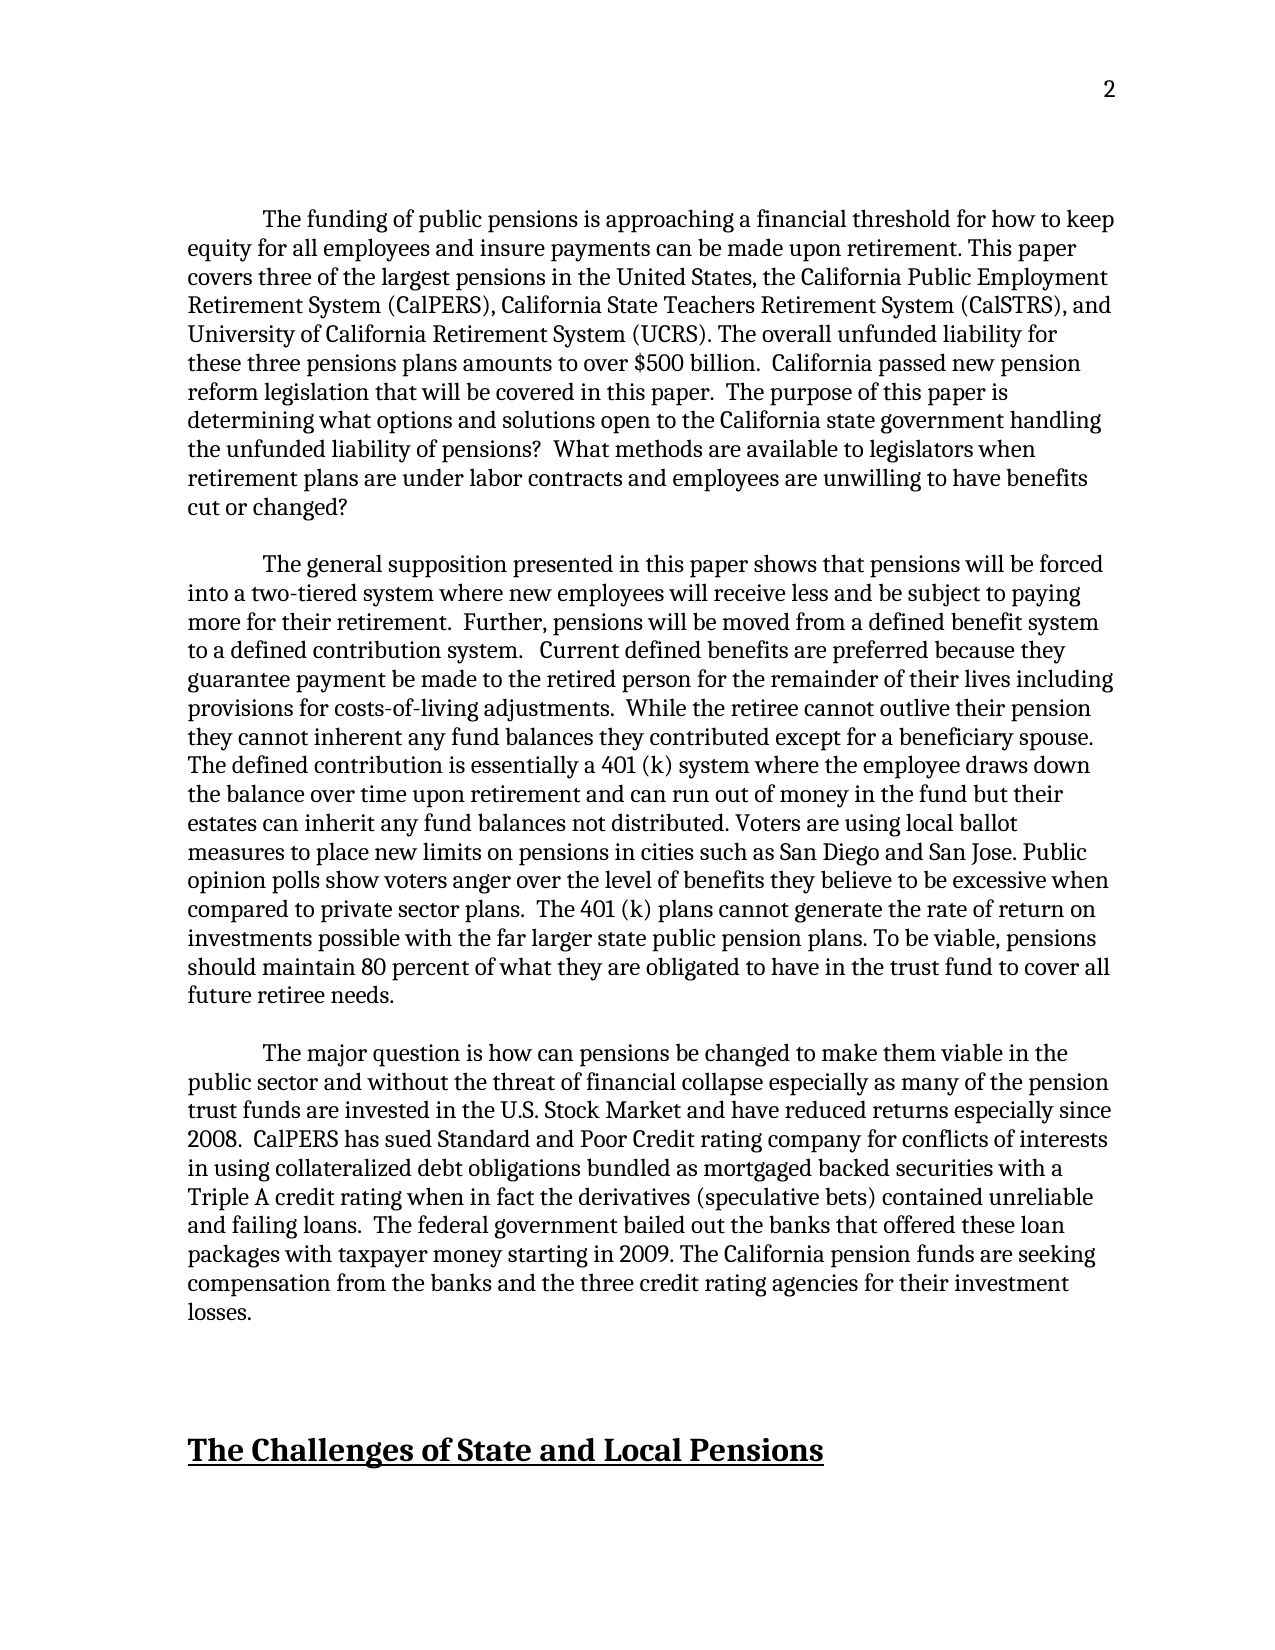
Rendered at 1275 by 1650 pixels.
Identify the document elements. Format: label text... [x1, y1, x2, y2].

text The general supposition presented in this paper shows that pensions will be forced into a two-tiered system where new employees will receive less and be subject to paying more for their retirement. Further, pensions will be moved from a defined benefit system to a defined contribution system. Current defined benefits are preferred because they guarantee payment be made to the retired person for the remainder of their lives including provisions for costs-of-living adjustments. While the retiree cannot outlive their pension they cannot inherent any fund balances they contributed except for a beneficiary spouse. The defined contribution is essentially a 401 (k) system where the employee draws down the balance over time upon retirement and can run out of money in the fund but their estates can inherit any fund balances not distributed. Voters are using local ballot measures to place new limits on pensions in cities such as San Diego and San Jose. Public opinion polls show voters anger over the level of benefits they believe to be excessive when compared to private sector plans. The 401 (k) plans cannot generate the rate of return on investments possible with the far larger state public pension plans. To be viable, pensions should maintain 80 percent of what they are obligated to have in the trust fund to cover all future retiree needs. [187, 550, 1116, 1010]
text The funding of public pensions is approaching a financial threshold for how to keep equity for all employees and insure payments can be made upon retirement. This paper covers three of the largest pensions in the United States, the California Public Employment Retirement System (CalPERS), California State Teachers Retirement System (CalSTRS), and University of California Retirement System (UCRS). The overall unfunded liability for these three pensions plans amounts to over $500 billion. California passed new pension reform legislation that will be covered in this paper. The purpose of this paper is determining what options and solutions open to the California state government handling the unfunded liability of pensions? What methods are available to legislators when retirement plans are under labor contracts and employees are unwilling to have benefits cut or changed? [187, 205, 1116, 521]
text The Challenges of State and Local Pensions [187, 1432, 1116, 1470]
text The major question is how can pensions be changed to make them viable in the public sector and without the threat of financial collapse especially as many of the pension trust funds are invested in the U.S. Stock Market and have reduced returns especially since 2008. CalPERS has sued Standard and Poor Credit rating company for conflicts of interests in using collateralized debt obligations bundled as mortgaged backed securities with a Triple A credit rating when in fact the derivatives (speculative bets) contained unreliable and failing loans. The federal government bailed out the banks that offered these loan packages with taxpayer money starting in 2009. The California pension funds are seeking compensation from the banks and the three credit rating agencies for their investment losses. [187, 1039, 1116, 1326]
